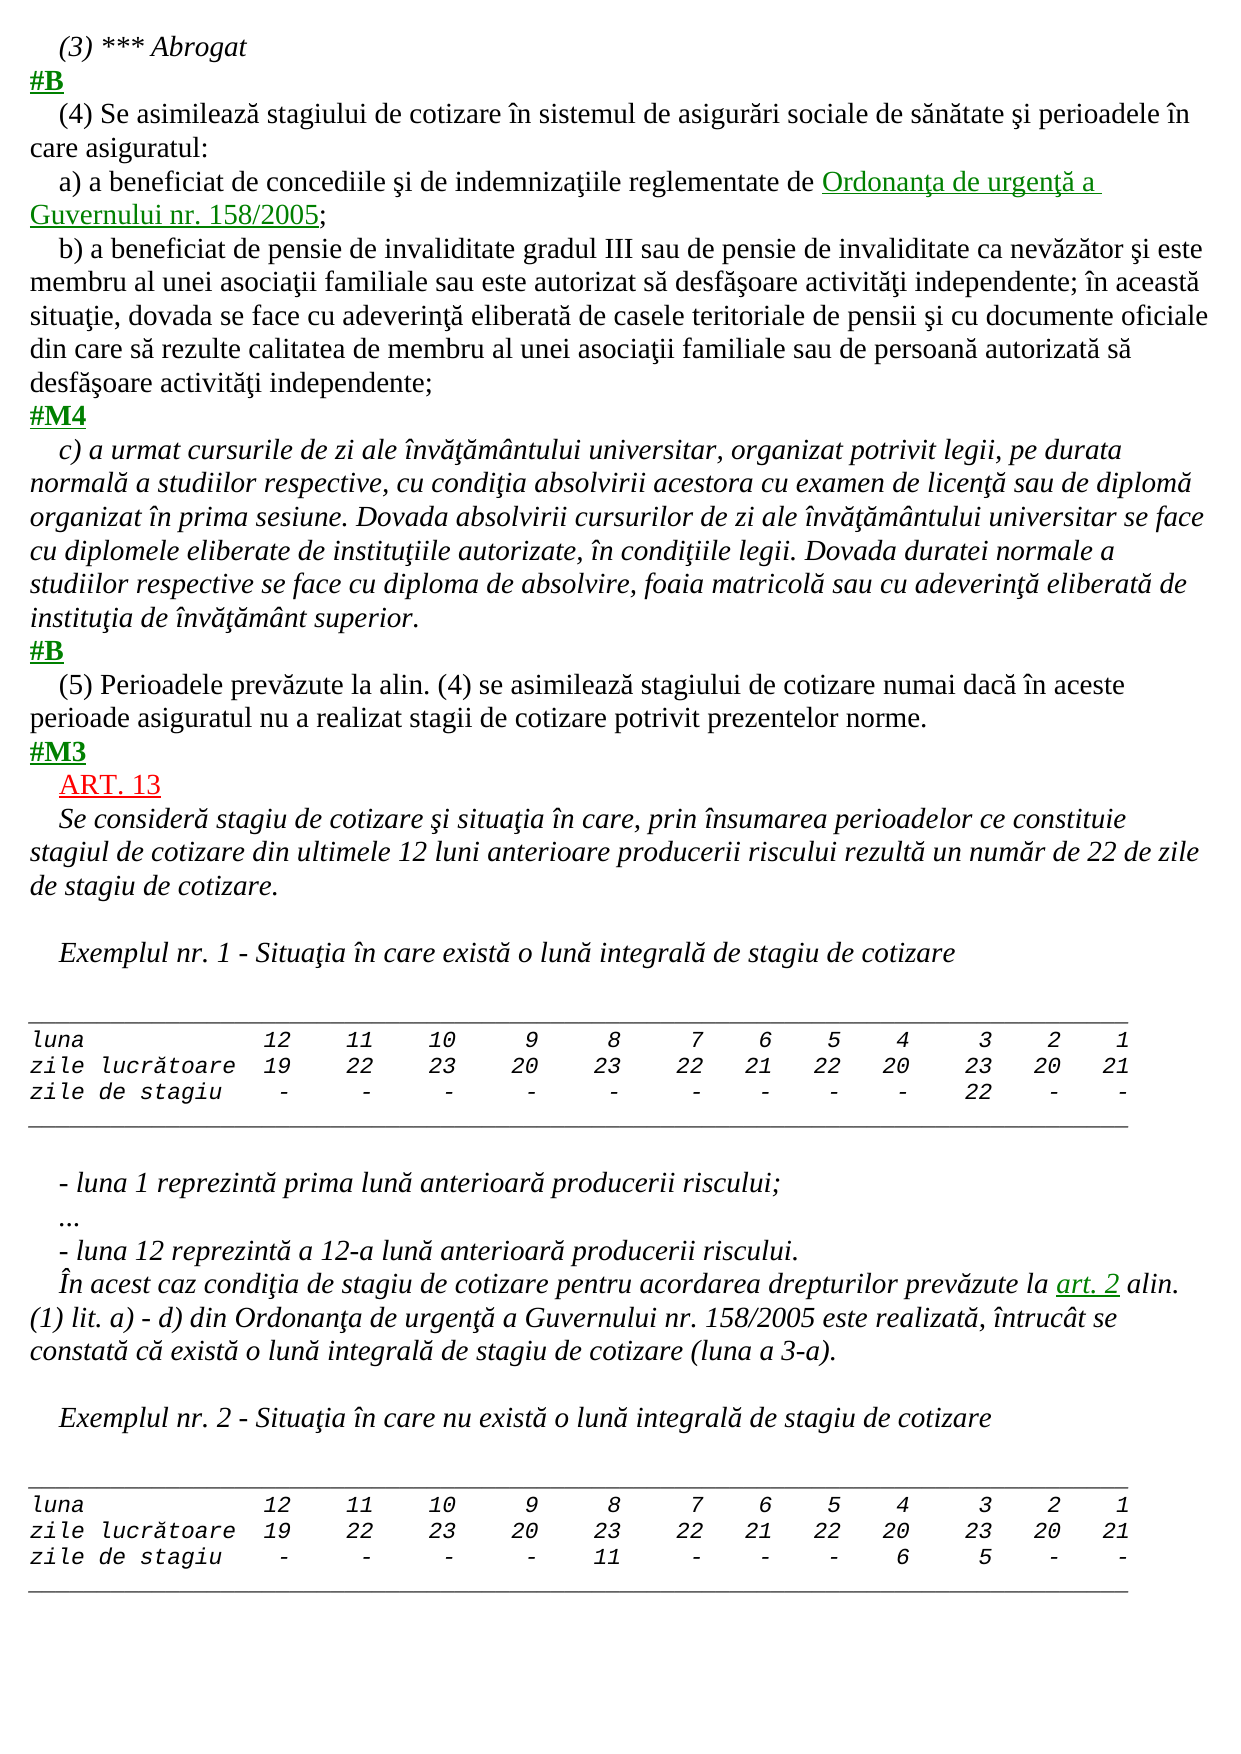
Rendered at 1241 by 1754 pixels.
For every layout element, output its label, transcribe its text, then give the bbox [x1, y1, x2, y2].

text #M3 [29, 734, 1211, 767]
text b) a beneficiat de pensie de invaliditate gradul III sau de pensie de invaliditate ca nevăzător şi este membru al unei asociaţii familiale sau este autorizat să desfăşoare activităţi independente; în această situaţie, dovada se face cu adeverinţă eliberată de casele teritoriale de pensii şi cu documente oficiale din care să rezulte calitatea de membru al unei asociaţii familiale sau de persoană autorizată să desfăşoare activităţi independente; [29, 231, 1211, 398]
text c) a urmat cursurile de zi ale învăţământului universitar, organizat potrivit legii, pe durata normală a studiilor respective, cu condiţia absolvirii acestora cu examen de licenţă sau de diplomă organizat în prima sesiune. Dovada absolvirii cursurilor de zi ale învăţământului universitar se face cu diplomele eliberate de instituţiile autorizate, în condiţiile legii. Dovada duratei normale a studiilor respective se face cu diploma de absolvire, foaia matricolă sau cu adeverinţă eliberată de instituţia de învăţământ superior. [29, 432, 1211, 633]
text zile de stagiu - - - - 11 - - - 6 5 - - [29, 1545, 1211, 1571]
text #B [29, 633, 1211, 667]
text - luna 12 reprezintă a 12-a lună anterioară producerii riscului. [29, 1233, 1211, 1266]
text Se consideră stagiu de cotizare şi situaţia în care, prin însumarea perioadelor ce constituie stagiul de cotizare din ultimele 12 luni anterioare producerii riscului rezultă un număr de 22 de zile de stagiu de cotizare. [29, 801, 1211, 902]
text - luna 1 reprezintă prima lună anterioară producerii riscului; [29, 1166, 1211, 1199]
text ________________________________________________________________________________ [29, 1002, 1211, 1028]
text ________________________________________________________________________________ [29, 1571, 1211, 1597]
text Exemplul nr. 2 - Situaţia în care nu există o lună integrală de stagiu de cotizare [29, 1400, 1211, 1434]
text (5) Perioadele prevăzute la alin. (4) se asimilează stagiului de cotizare numai dacă în aceste perioade asiguratul nu a realizat stagii de cotizare potrivit prezentelor norme. [29, 667, 1211, 734]
text zile lucrătoare 19 22 23 20 23 22 21 22 20 23 20 21 [29, 1054, 1211, 1080]
text În acest caz condiţia de stagiu de cotizare pentru acordarea drepturilor prevăzute la art. 2 alin. (1) lit. a) - d) din Ordonanţa de urgenţă a Guvernului nr. 158/2005 este realizată, întrucât se constată că există o lună integrală de stagiu de cotizare (luna a 3-a). [29, 1266, 1211, 1367]
text Exemplul nr. 1 - Situaţia în care există o lună integrală de stagiu de cotizare [29, 935, 1211, 969]
text zile lucrătoare 19 22 23 20 23 22 21 22 20 23 20 21 [29, 1519, 1211, 1545]
text ART. 13 [29, 767, 1211, 801]
text luna 12 11 10 9 8 7 6 5 4 3 2 1 [29, 1493, 1211, 1519]
text #M4 [29, 398, 1211, 432]
text zile de stagiu - - - - - - - - - 22 - - [29, 1080, 1211, 1106]
text ________________________________________________________________________________ [29, 1467, 1211, 1493]
text ________________________________________________________________________________ [29, 1106, 1211, 1132]
text #B [29, 63, 1211, 97]
text ... [29, 1199, 1211, 1233]
text luna 12 11 10 9 8 7 6 5 4 3 2 1 [29, 1028, 1211, 1054]
text (4) Se asimilează stagiului de cotizare în sistemul de asigurări sociale de sănătate şi perioadele în care asiguratul: [29, 97, 1211, 164]
text a) a beneficiat de concediile şi de indemnizaţiile reglementate de Ordonanţa de urgenţă a Guvernului nr. 158/2005; [29, 164, 1211, 231]
text (3) *** Abrogat [29, 29, 1211, 63]
